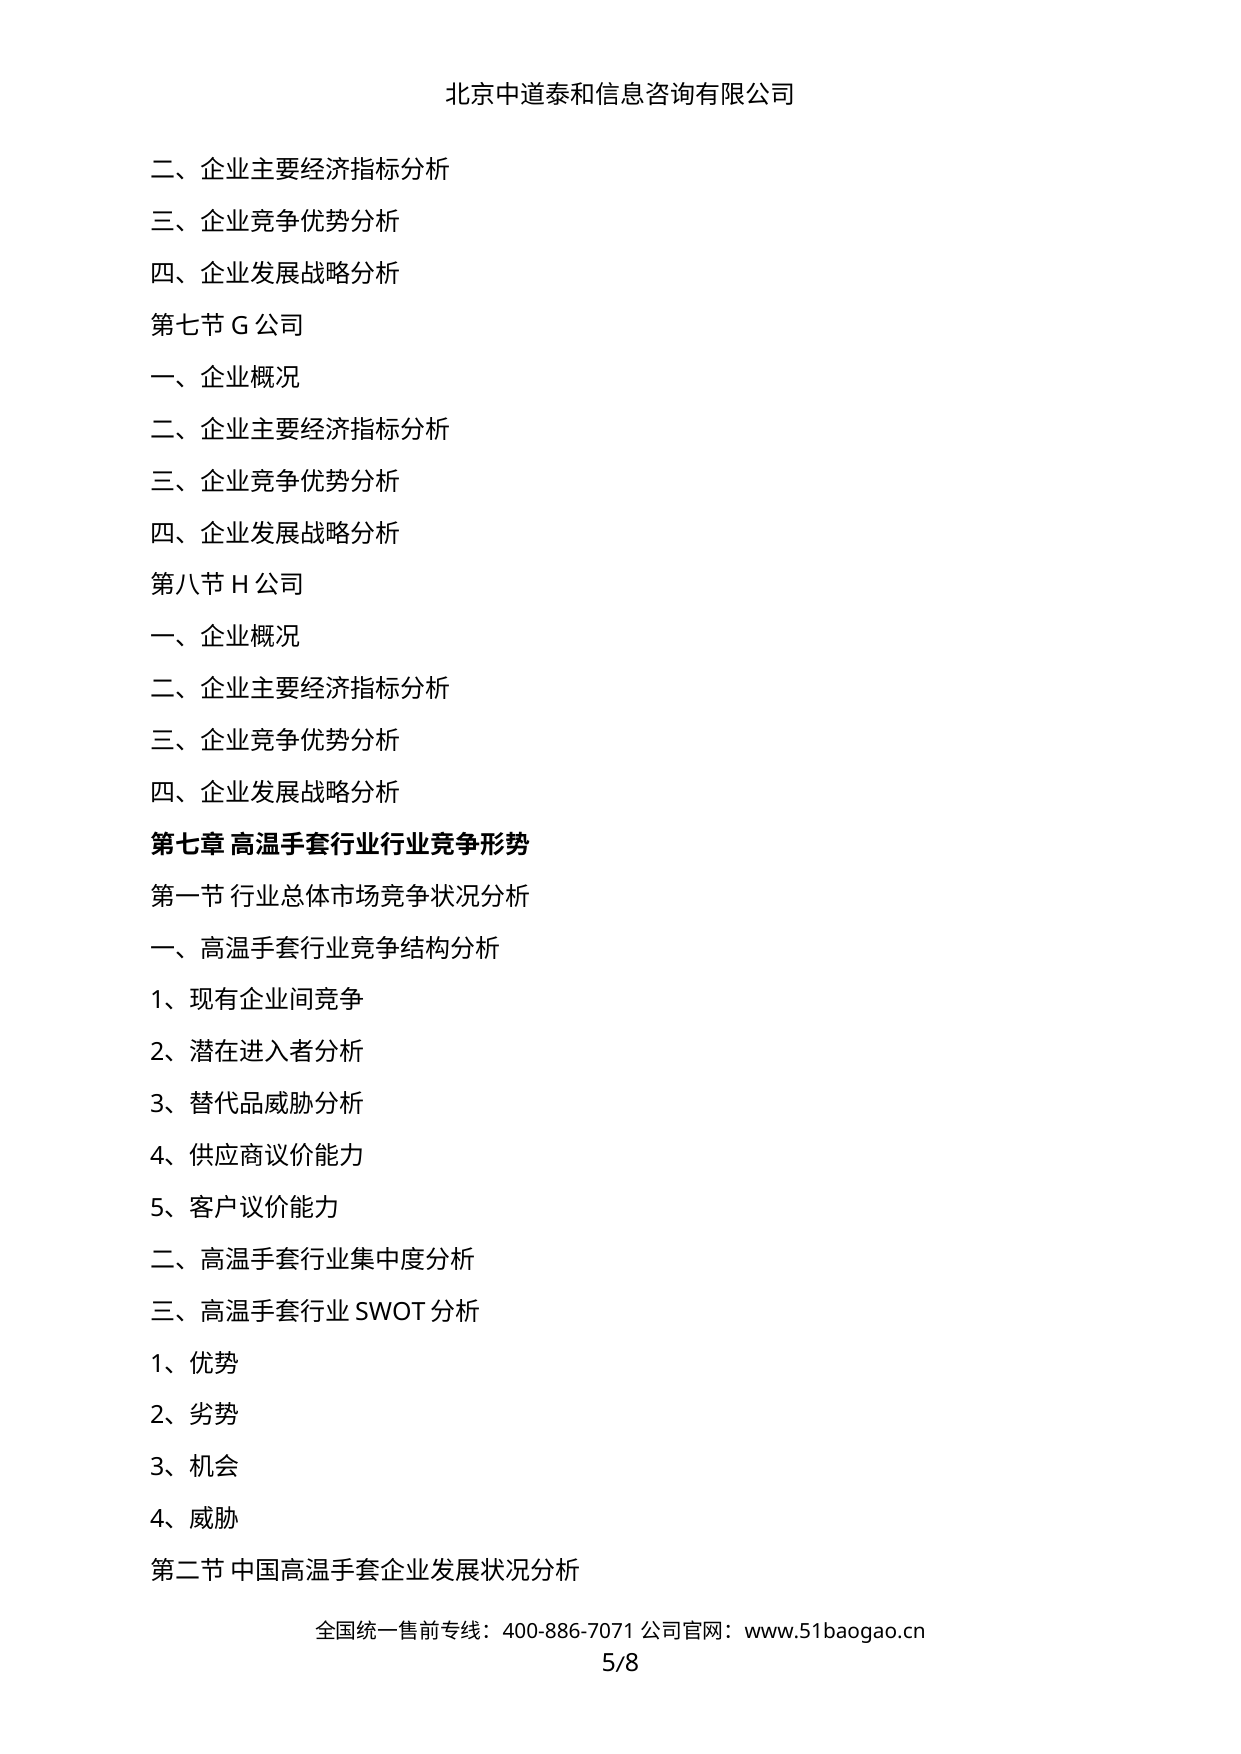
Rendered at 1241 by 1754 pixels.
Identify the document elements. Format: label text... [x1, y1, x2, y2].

text 三、企业竞争优势分析 [150, 202, 1090, 238]
text 三、企业竞争优势分析 [150, 461, 1090, 497]
text 三、企业竞争优势分析 [150, 721, 1090, 757]
text 一、企业概况 [150, 617, 1090, 653]
text 2、潜在进入者分析 [150, 1032, 1090, 1068]
text 3、替代品威胁分析 [150, 1084, 1090, 1120]
text 1、优势 [150, 1343, 1090, 1379]
text 一、高温手套行业竞争结构分析 [150, 928, 1090, 964]
text 第八节 H公司 [150, 565, 1090, 601]
text 第二节 中国高温手套企业发展状况分析 [150, 1551, 1090, 1587]
text 2、劣势 [150, 1395, 1090, 1431]
text 3、机会 [150, 1447, 1090, 1483]
text 四、企业发展战略分析 [150, 772, 1090, 809]
text 二、企业主要经济指标分析 [150, 409, 1090, 446]
text 四、企业发展战略分析 [150, 254, 1090, 290]
text 1、现有企业间竞争 [150, 980, 1090, 1016]
text 4、供应商议价能力 [150, 1136, 1090, 1172]
text 5、客户议价能力 [150, 1187, 1090, 1224]
text 三、高温手套行业SWOT分析 [150, 1291, 1090, 1327]
text 第七章 高温手套行业行业竞争形势 [150, 824, 1090, 861]
text 一、企业概况 [150, 357, 1090, 394]
text 四、企业发展战略分析 [150, 513, 1090, 549]
text 二、企业主要经济指标分析 [150, 669, 1090, 705]
text 第七节 G公司 [150, 306, 1090, 342]
text 第一节 行业总体市场竞争状况分析 [150, 876, 1090, 912]
text 二、企业主要经济指标分析 [150, 150, 1090, 186]
text 4、威胁 [150, 1499, 1090, 1535]
text 二、高温手套行业集中度分析 [150, 1239, 1090, 1276]
